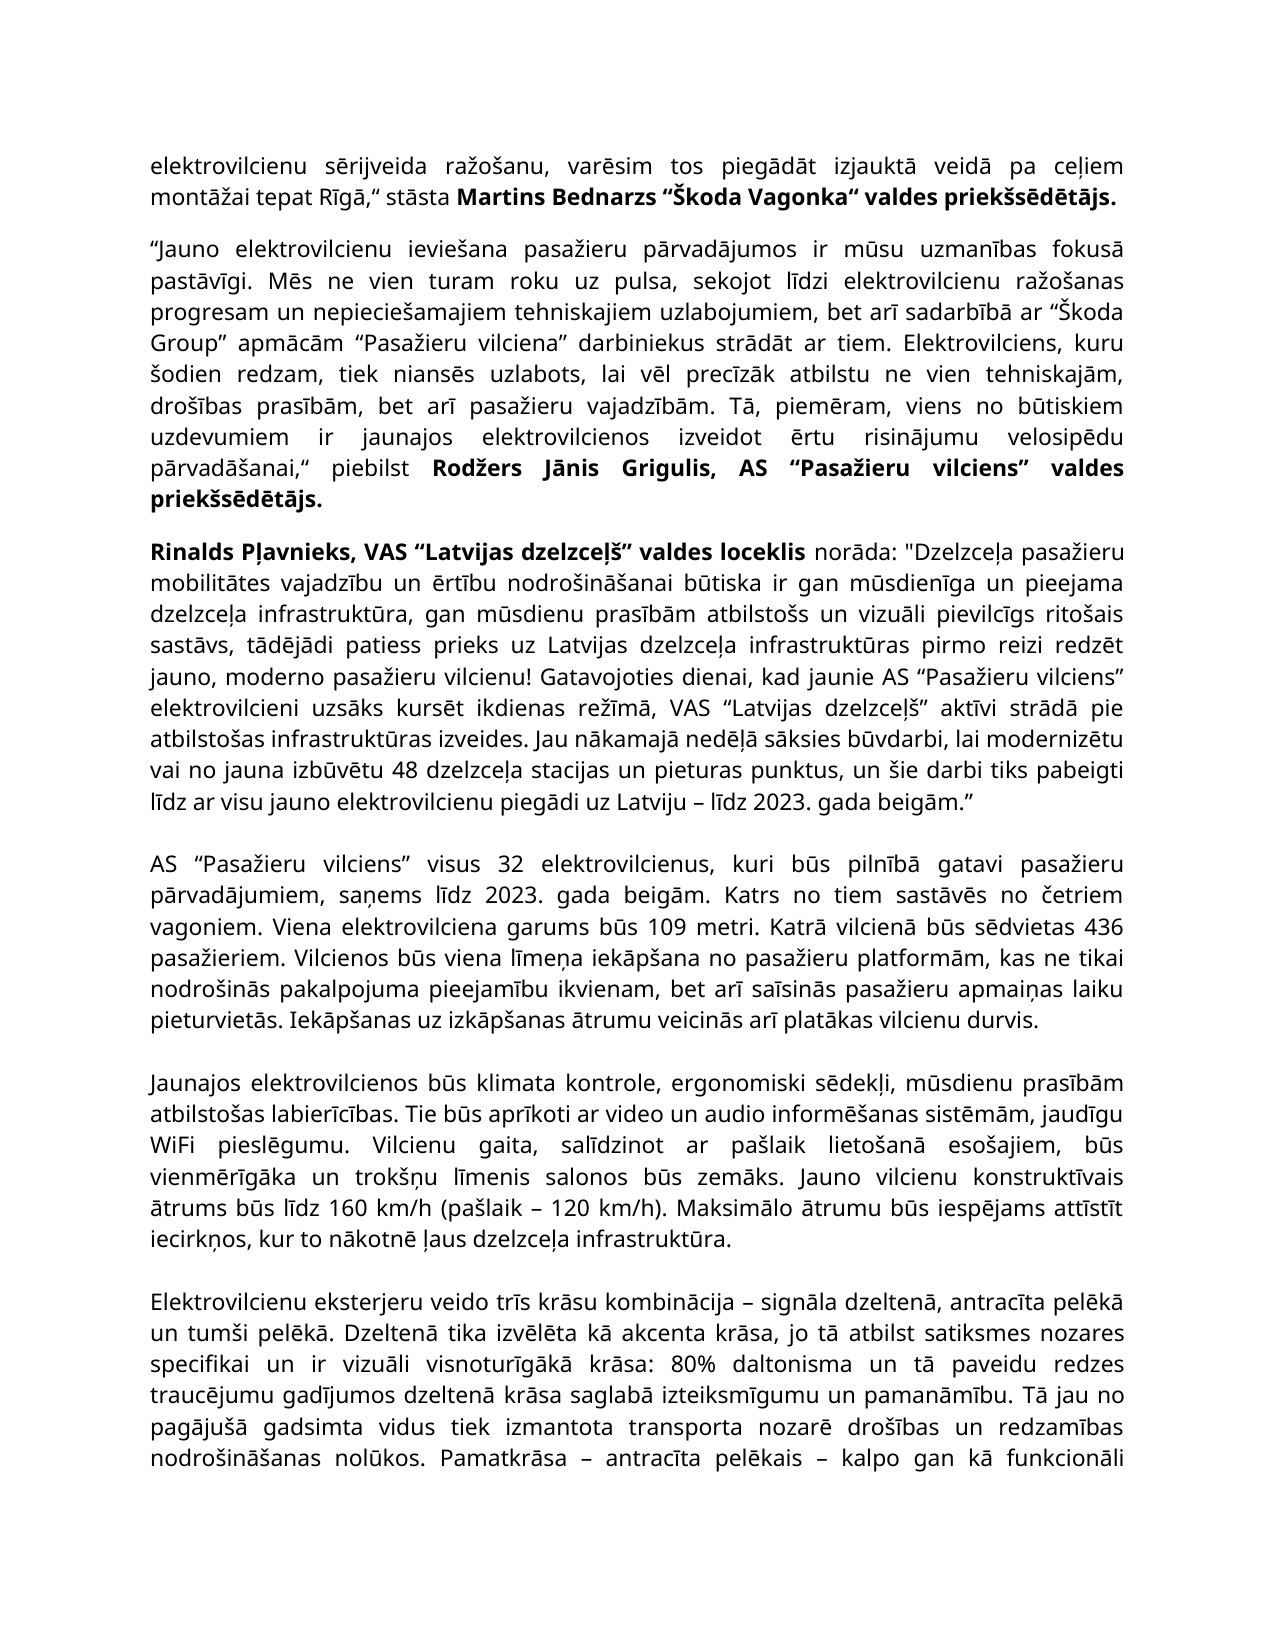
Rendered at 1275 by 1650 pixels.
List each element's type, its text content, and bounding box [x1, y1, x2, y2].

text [150, 150, 1125, 212]
text “Jauno elektrovilcienu ieviešana pasažieru pārvadājumos ir mūsu uzmanības fokusā pastāvīgi. Mēs ne vien turam roku uz pulsa, sekojot līdzi elektrovilcienu ražošanas progresam un nepieciešamajiem tehniskajiem uzlabojumiem, bet arī sadarbībā ar “Škoda Group” apmācām “Pasažieru vilciena” darbiniekus strādāt ar tiem. Elektrovilciens, kuru šodien redzam, tiek niansēs uzlabots, lai vēl precīzāk atbilstu ne vien tehniskajām, drošības prasībām, bet arī pasažieru vajadzībām. Tā, piemēram, viens no būtiskiem uzdevumiem ir jaunajos elektrovilcienos izveidot ērtu risinājumu velosipēdu pārvadāšanai,“ piebilst Rodžers Jānis Grigulis, AS “Pasažieru vilciens” valdes priekšsēdētājs. [150, 233, 1125, 514]
text AS “Pasažieru vilciens” visus 32 elektrovilcienus, kuri būs pilnībā gatavi pasažieru pārvadājumiem, saņems līdz 2023. gada beigām. Katrs no tiem sastāvēs no četriem vagoniem. Viena elektrovilciena garums būs 109 metri. Katrā vilcienā būs sēdvietas 436 pasažieriem. Vilcienos būs viena līmeņa iekāpšana no pasažieru platformām, kas ne tikai nodrošinās pakalpojuma pieejamību ikvienam, bet arī saīsinās pasažieru apmaiņas laiku pieturvietās. Iekāpšanas uz izkāpšanas ātrumu veicinās arī platākas vilcienu durvis. [150, 848, 1125, 1035]
text Jaunajos elektrovilcienos būs klimata kontrole, ergonomiski sēdekļi, mūsdienu prasībām atbilstošas labierīcības. Tie būs aprīkoti ar video un audio informēšanas sistēmām, jaudīgu WiFi pieslēgumu. Vilcienu gaita, salīdzinot ar pašlaik lietošanā esošajiem, būs vienmērīgāka un trokšņu līmenis salonos būs zemāks. Jauno vilcienu konstruktīvais ātrums būs līdz 160 km/h (pašlaik – 120 km/h). Maksimālo ātrumu būs iespējams attīstīt iecirkņos, kur to nākotnē ļaus dzelzceļa infrastruktūra. [150, 1067, 1125, 1254]
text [150, 1285, 1125, 1473]
text Rinalds Pļavnieks, VAS “Latvijas dzelzceļš” valdes loceklis norāda: "Dzelzceļa pasažieru mobilitātes vajadzību un ērtību nodrošināšanai būtiska ir gan mūsdienīga un pieejama dzelzceļa infrastruktūra, gan mūsdienu prasībām atbilstošs un vizuāli pievilcīgs ritošais sastāvs, tādējādi patiess prieks uz Latvijas dzelzceļa infrastruktūras pirmo reizi redzēt jauno, moderno pasažieru vilcienu! Gatavojoties dienai, kad jaunie AS “Pasažieru vilciens” elektrovilcieni uzsāks kursēt ikdienas režīmā, VAS “Latvijas dzelzceļš” aktīvi strādā pie atbilstošas infrastruktūras izveides. Jau nākamajā nedēļā sāksies būvdarbi, lai modernizētu vai no jauna izbūvētu 48 dzelzceļa stacijas un pieturas punktus, un šie darbi tiks pabeigti līdz ar visu jauno elektrovilcienu piegādi uz Latviju – līdz 2023. gada beigām.” [150, 535, 1125, 817]
